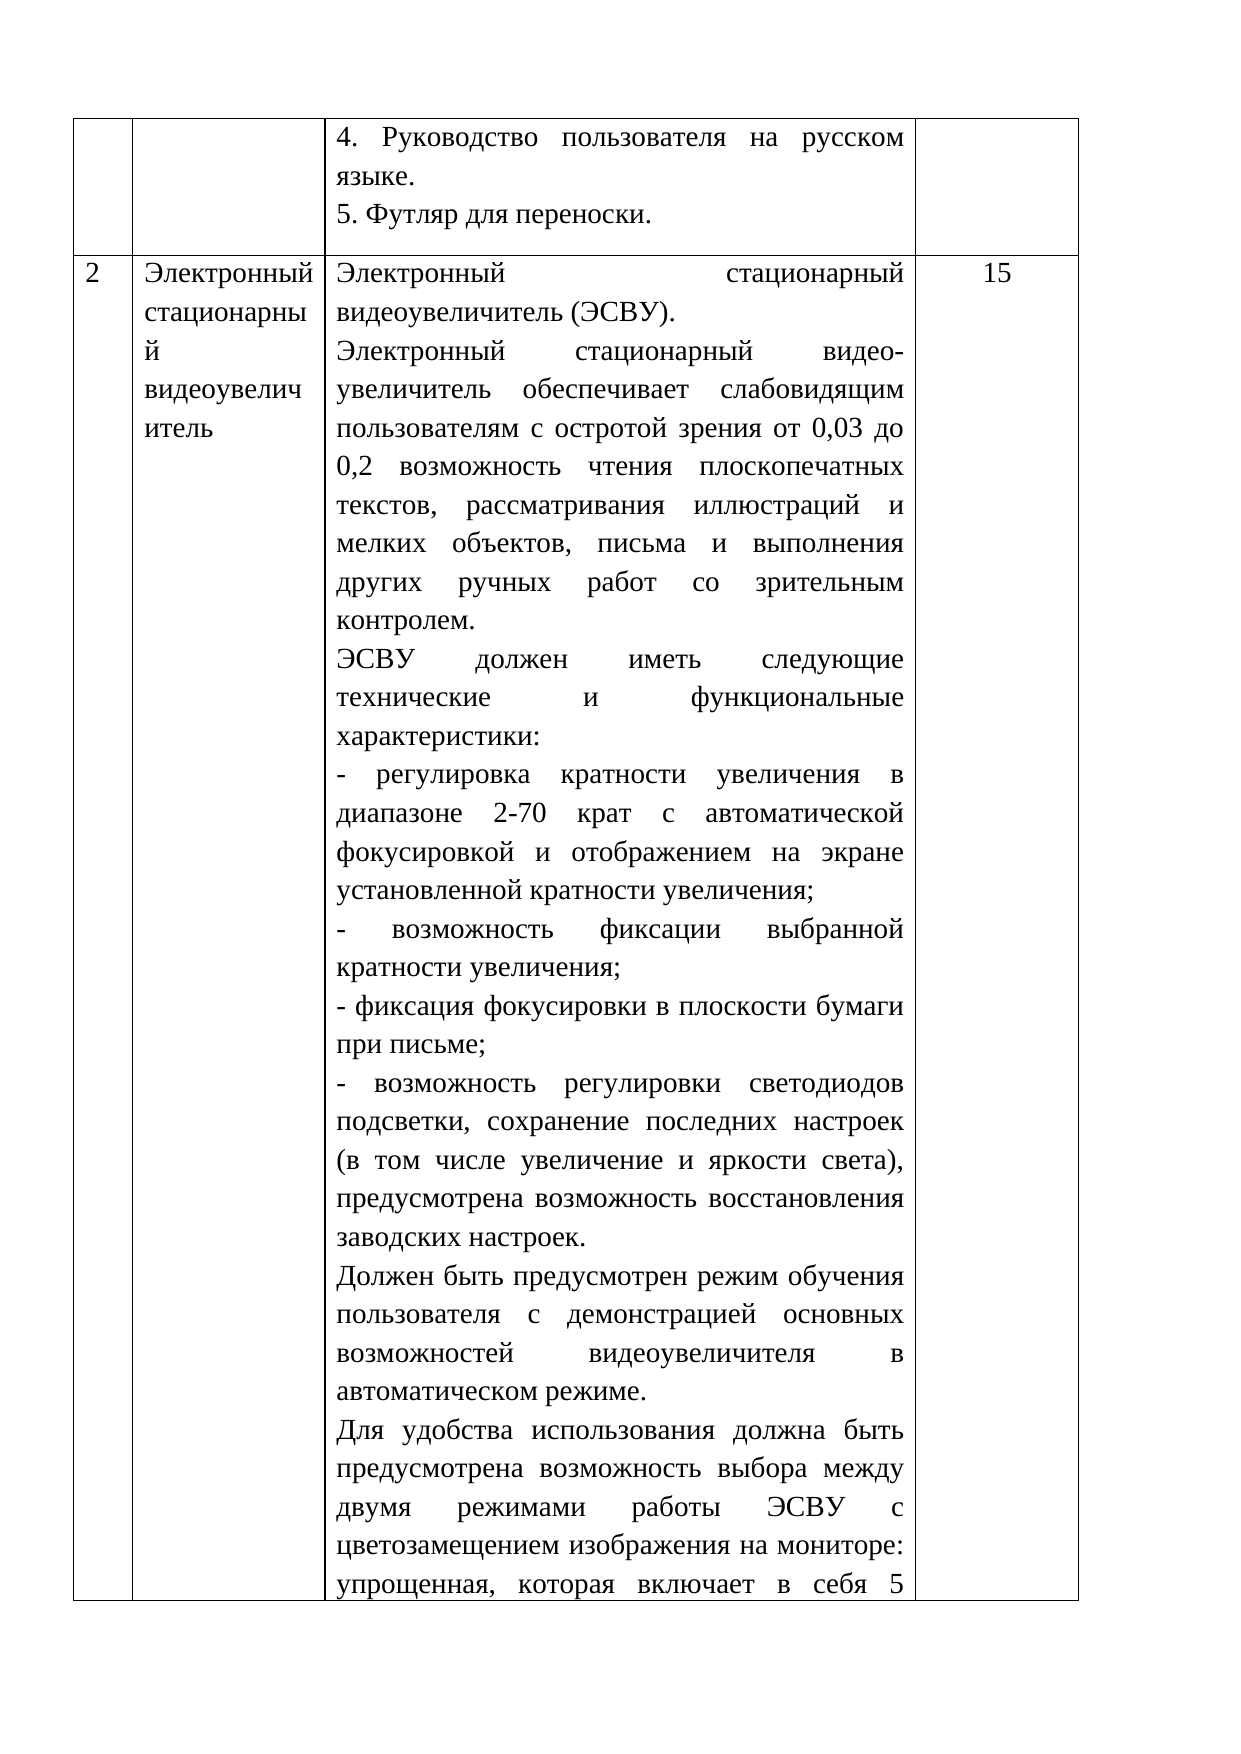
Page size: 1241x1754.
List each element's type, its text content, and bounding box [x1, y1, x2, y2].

table_cell 2 [74, 256, 132, 1599]
table_cell 40 [916, 119, 1078, 254]
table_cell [326, 256, 915, 1599]
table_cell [326, 119, 915, 254]
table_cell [133, 256, 324, 1599]
table_cell 15 [916, 256, 1078, 1599]
table_cell 1 [74, 119, 132, 254]
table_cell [133, 119, 324, 254]
